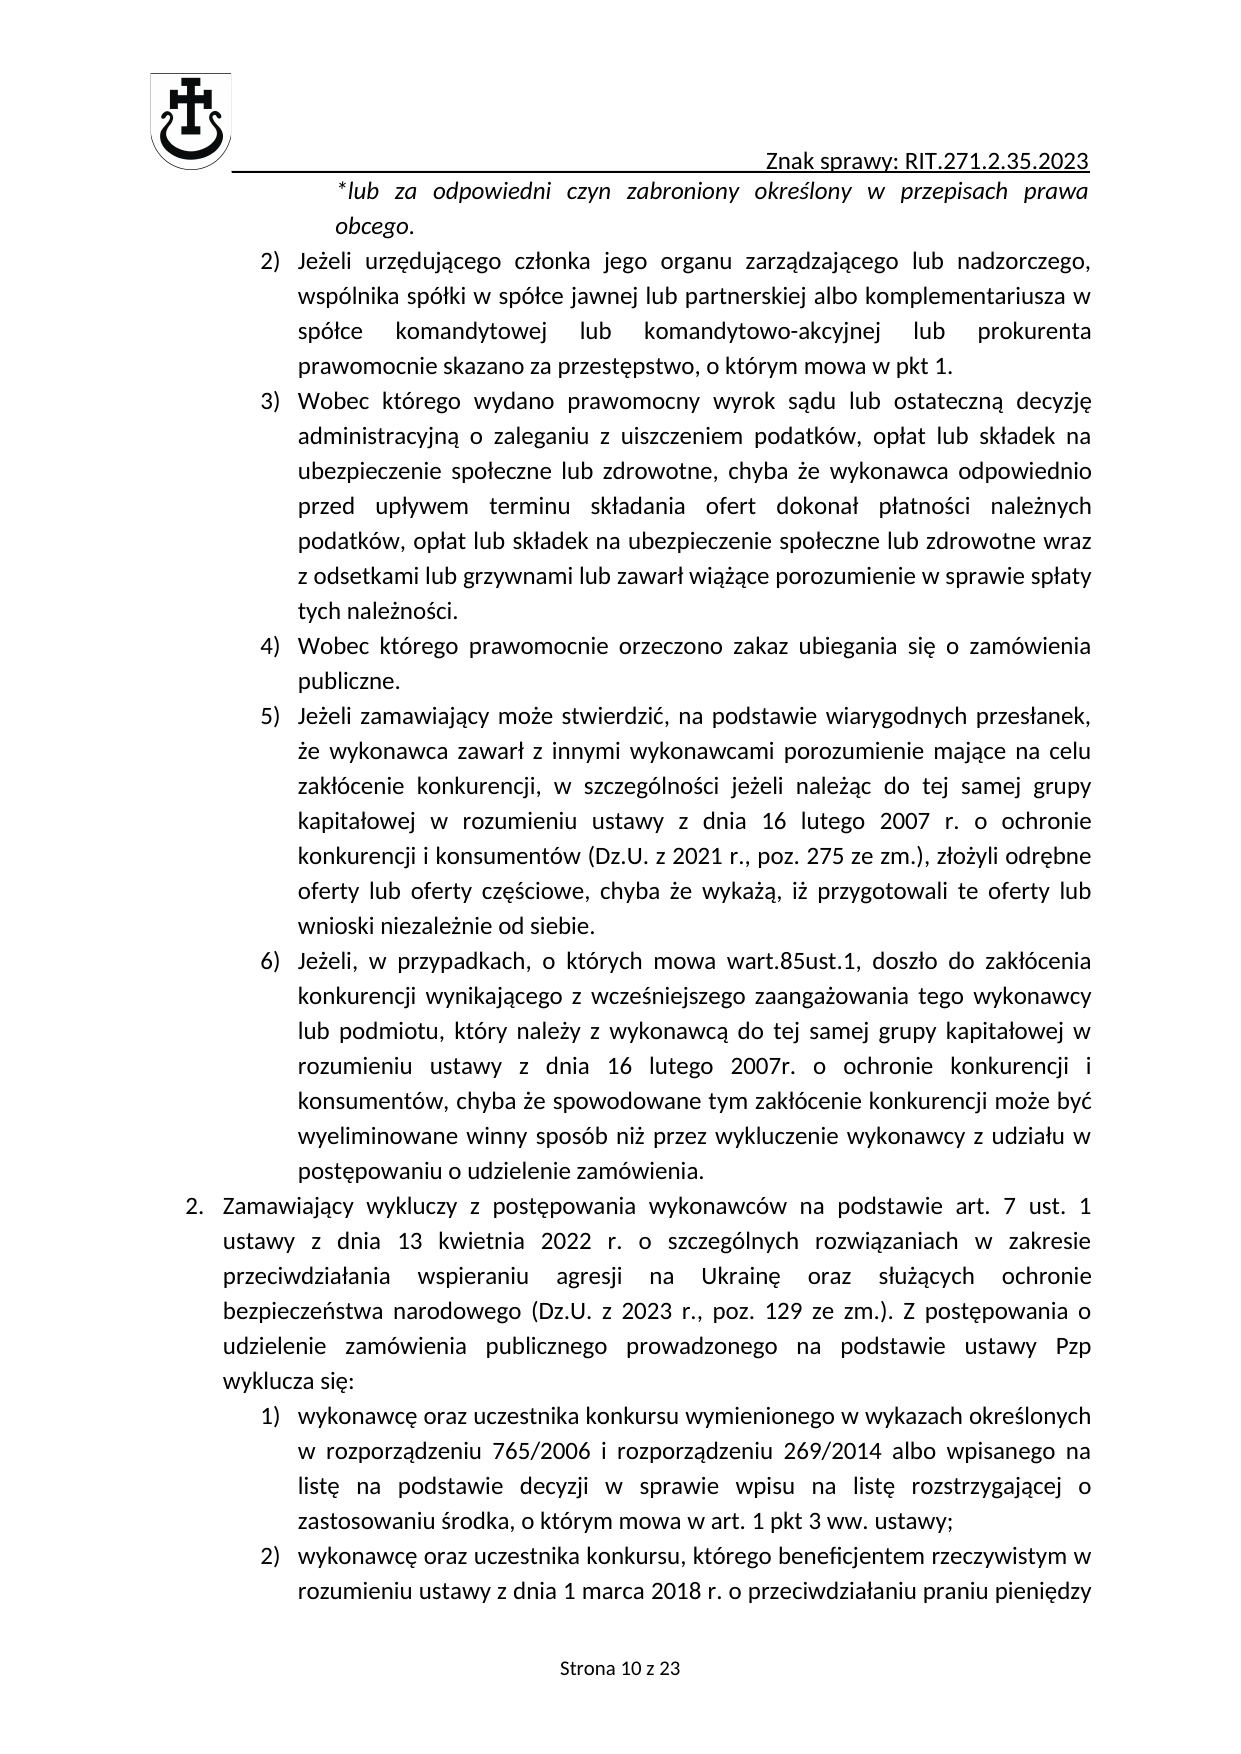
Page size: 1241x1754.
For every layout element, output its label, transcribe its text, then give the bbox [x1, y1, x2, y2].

list Jeżeli zamawiający może stwierdzić, na podstawie wiarygodnych przesłanek, że wykonawca zawarł z innymi wykonawcami porozumienie mające na celu zakłócenie konkurencji, w szczególności jeżeli należąc do tej samej grupy kapitałowej w rozumieniu ustawy z dnia 16 lutego 2007 r. o ochronie konkurencji i konsumentów (Dz.U. z 2021 r., poz. 275 ze zm.), złożyli odrębne oferty lub oferty częściowe, chyba że wykażą, iż przygotowali te oferty lub wnioski niezależnie od siebie. [260, 700, 1093, 941]
text *lub za odpowiedni czyn zabroniony określony w przepisach prawa obcego. [335, 175, 1093, 241]
list wykonawcę oraz uczestnika konkursu wymienionego w wykazach określonych w rozporządzeniu 765/2006 i rozporządzeniu 269/2014 albo wpisanego na listę na podstawie decyzji w sprawie wpisu na listę rozstrzygającej o zastosowaniu środka, o którym mowa w art. 1 pkt 3 ww. ustawy; [260, 1400, 1093, 1536]
list Zamawiający wykluczy z postępowania wykonawców na podstawie art. 7 ust. 1 ustawy z dnia 13 kwietnia 2022 r. o szczególnych rozwiązaniach w zakresie przeciwdziałania wspieraniu agresji na Ukrainę oraz służących ochronie bezpieczeństwa narodowego (Dz.U. z 2023 r., poz. 129 ze zm.). Z postępowania o udzielenie zamówienia publicznego prowadzonego na podstawie ustawy Pzp wyklucza się: [185, 1190, 1093, 1396]
list Wobec którego prawomocnie orzeczono zakaz ubiegania się o zamówienia publiczne. [260, 630, 1093, 696]
list Jeżeli, w przypadkach, o których mowa wart.85ust.1, doszło do zakłócenia konkurencji wynikającego z wcześniejszego zaangażowania tego wykonawcy lub podmiotu, który należy z wykonawcą do tej samej grupy kapitałowej w rozumieniu ustawy z dnia 16 lutego 2007r. o ochronie konkurencji i konsumentów, chyba że spowodowane tym zakłócenie konkurencji może być wyeliminowane winny sposób niż przez wykluczenie wykonawcy z udziału w postępowaniu o udzielenie zamówienia. [260, 945, 1093, 1186]
list Jeżeli urzędującego członka jego organu zarządzającego lub nadzorczego, wspólnika spółki w spółce jawnej lub partnerskiej albo komplementariusza w spółce komandytowej lub komandytowo-akcyjnej lub prokurenta prawomocnie skazano za przestępstwo, o którym mowa w pkt 1. [260, 245, 1093, 381]
list Wobec którego wydano prawomocny wyrok sądu lub ostateczną decyzję administracyjną o zaleganiu z uiszczeniem podatków, opłat lub składek na ubezpieczenie społeczne lub zdrowotne, chyba że wykonawca odpowiednio przed upływem terminu składania ofert dokonał płatności należnych podatków, opłat lub składek na ubezpieczenie społeczne lub zdrowotne wraz z odsetkami lub grzywnami lub zawarł wiążące porozumienie w sprawie spłaty tych należności. [260, 385, 1093, 626]
picture [150, 73, 232, 170]
